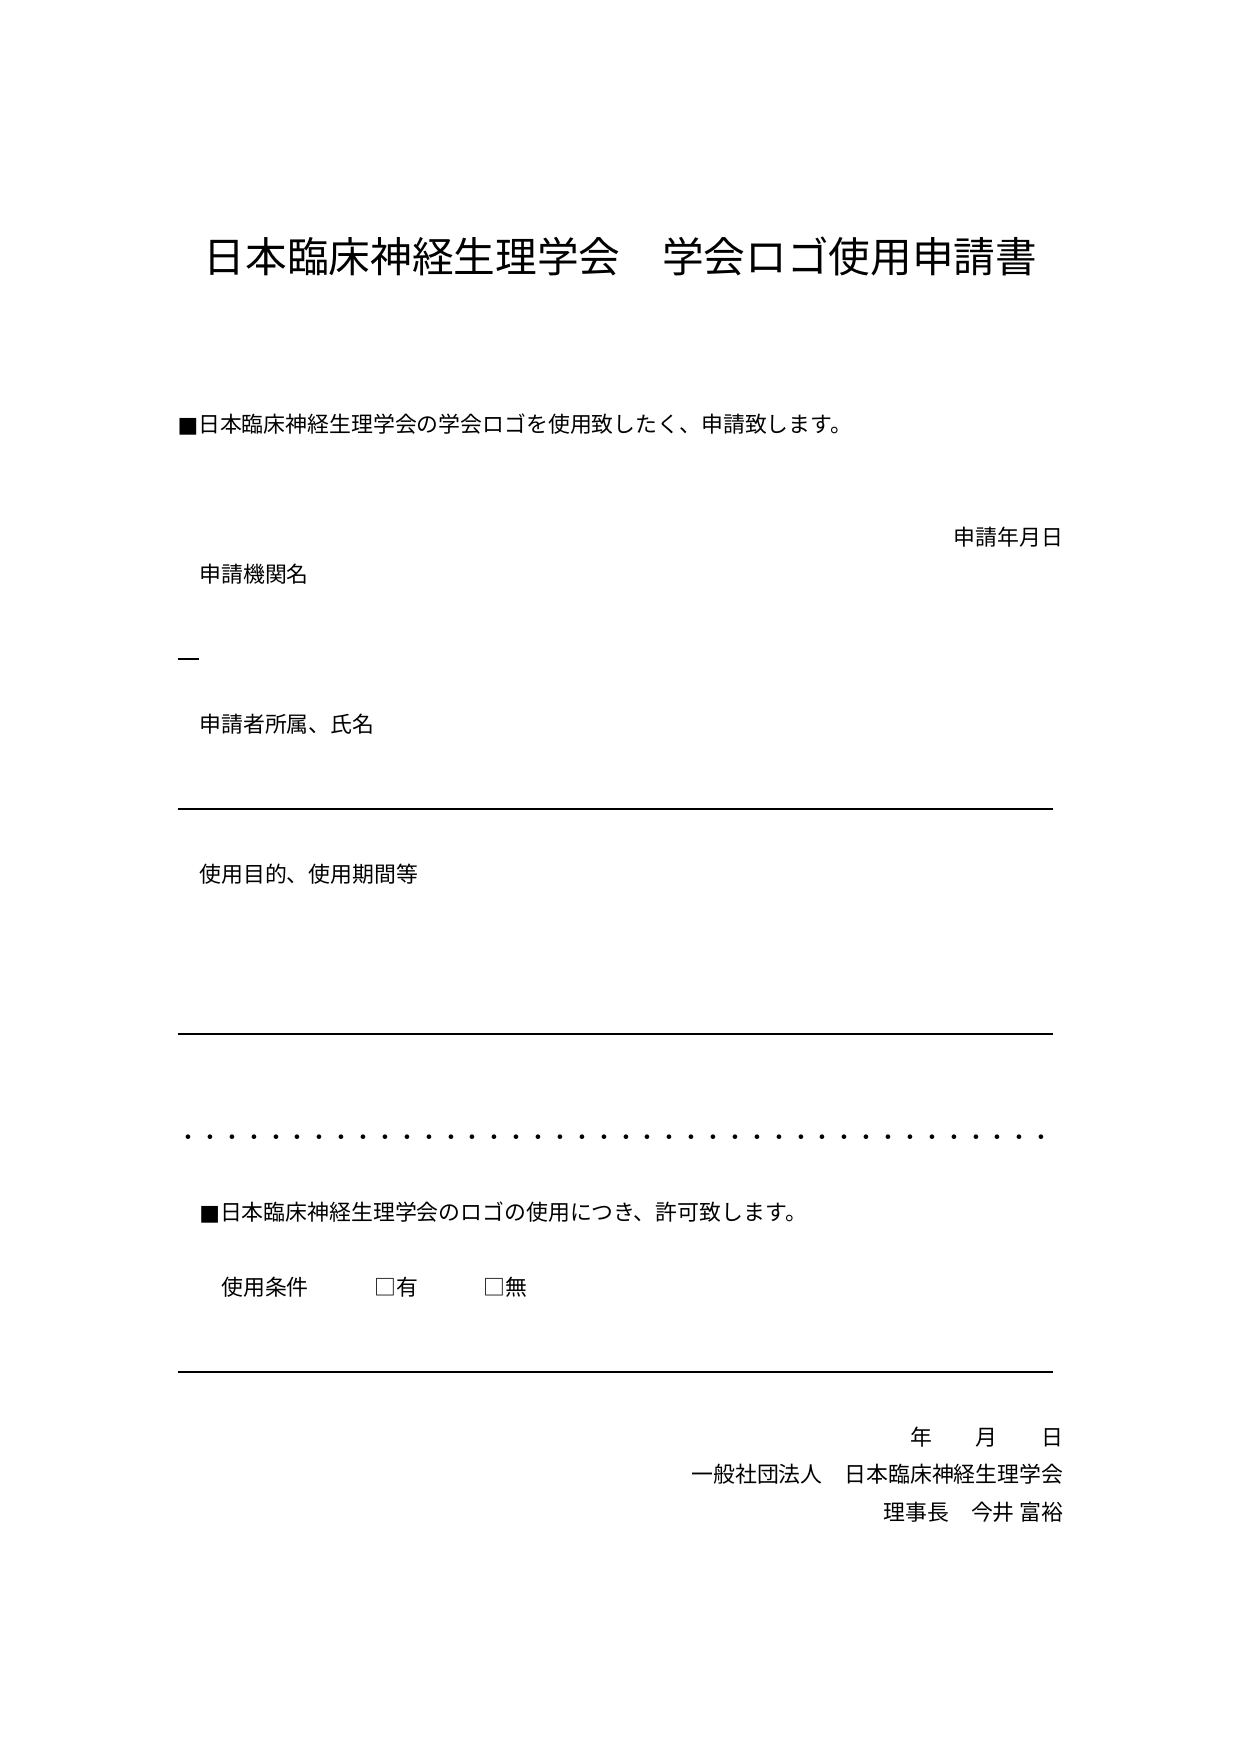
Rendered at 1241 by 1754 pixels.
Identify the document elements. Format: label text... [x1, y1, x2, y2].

text 年 月 日 [177, 1417, 1063, 1454]
text 使用条件 □有 □無 [177, 1267, 1063, 1304]
text ■日本臨床神経生理学会のロゴの使用につき、許可致します。 [177, 1192, 1063, 1229]
text 使用目的、使用期間等 [177, 854, 1063, 892]
text 理事長 今井 富裕 [177, 1492, 1063, 1529]
text ・・・・・・・・・・・・・・・・・・・・・・・・・・・・・・・・・・・・・・・・ [177, 1117, 1063, 1154]
text ■日本臨床神経生理学会の学会ロゴを使用致したく、申請致します。 [177, 404, 1063, 442]
text 日本臨床神経生理学会 学会ロゴ使用申請書 [177, 217, 1063, 292]
text 申請者所属、氏名 [177, 704, 1063, 742]
text 申請機関名 [177, 554, 1063, 592]
text 一般社団法人 日本臨床神経生理学会 [177, 1454, 1063, 1492]
text 申請年月日 [177, 517, 1063, 554]
